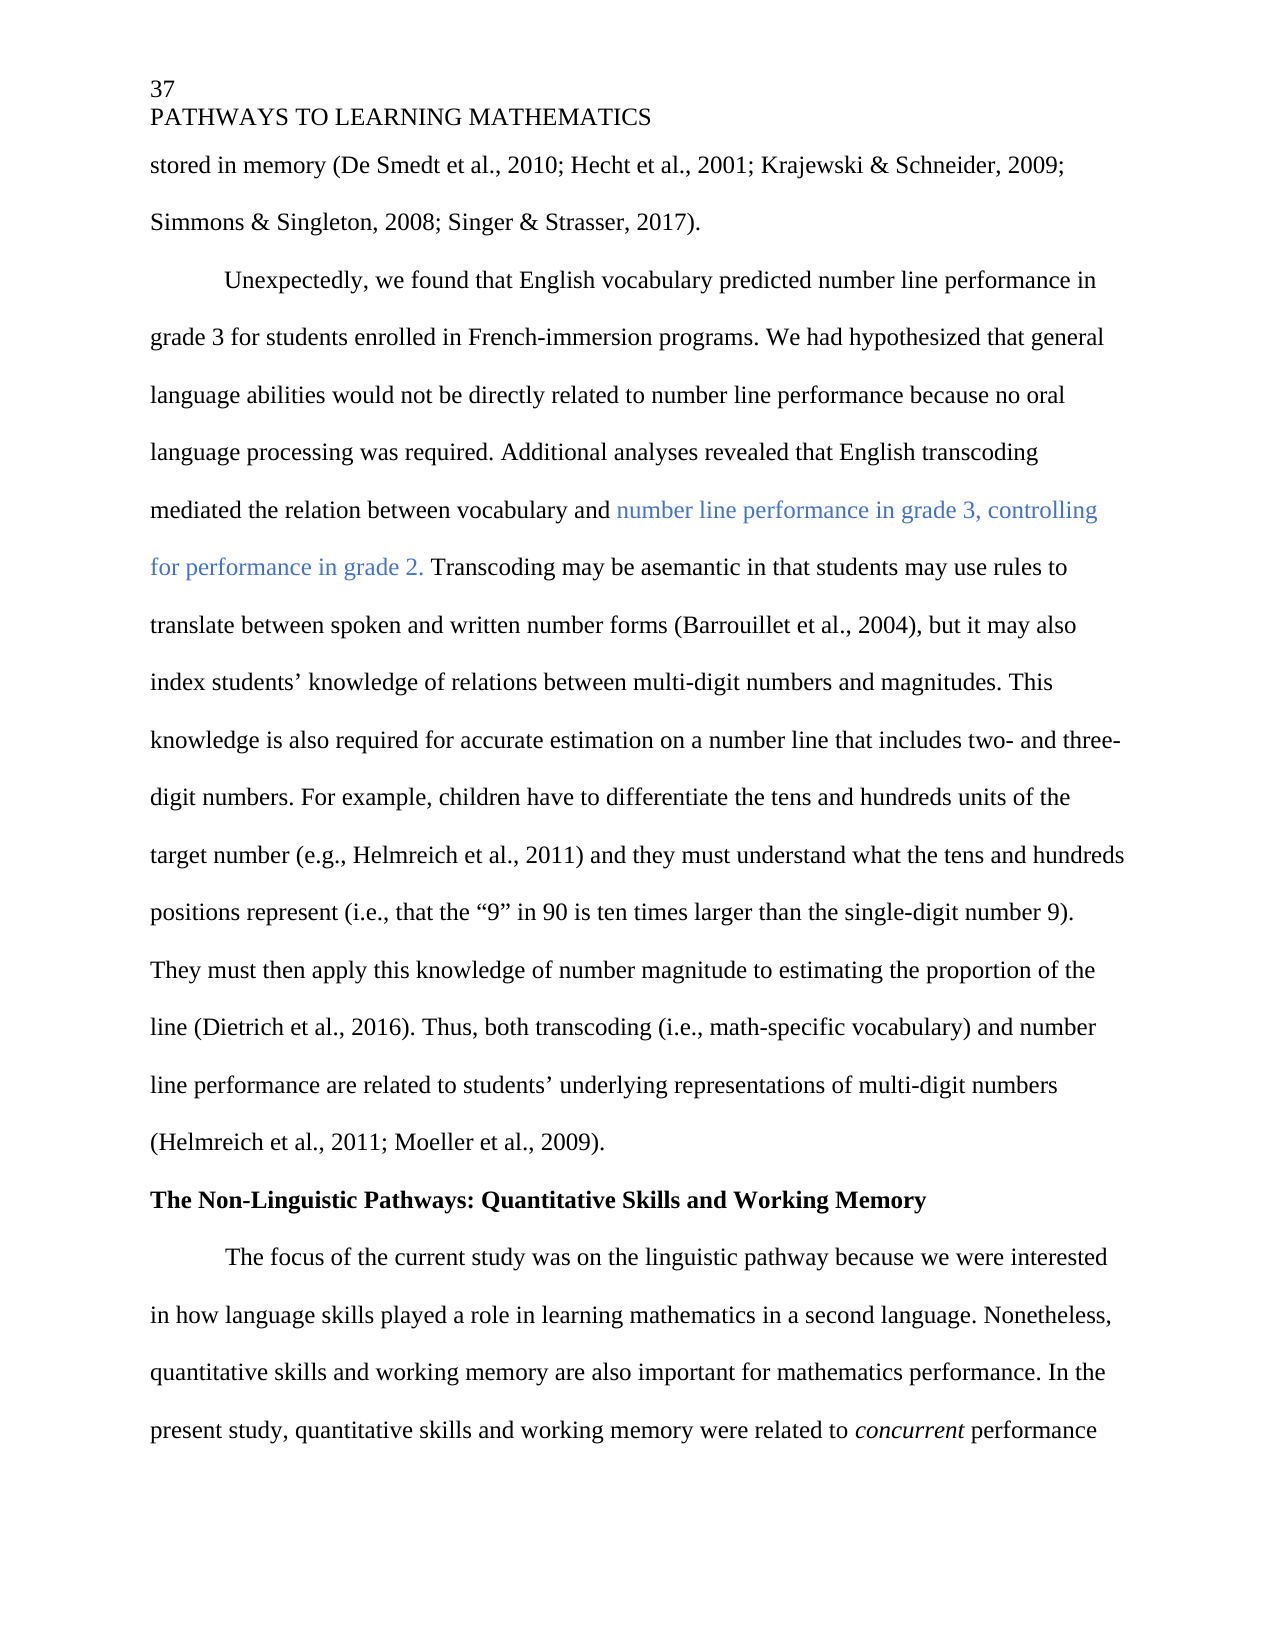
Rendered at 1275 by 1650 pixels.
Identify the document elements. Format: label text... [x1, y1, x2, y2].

text The Non-Linguistic Pathways: Quantitative Skills and Working Memory [150, 1185, 1125, 1214]
text Unexpectedly, we found that English vocabulary predicted number line performance in grade 3 for students enrolled in French-immersion programs. We had hypothesized that general language abilities would not be directly related to number line performance because no oral language processing was required. Additional analyses revealed that English transcoding mediated the relation between vocabulary and number line performance in grade 3, controlling for performance in grade 2. Transcoding may be asemantic in that students may use rules to translate between spoken and written number forms (Barrouillet et al., 2004), but it may also index students’ knowledge of relations between multi-digit numbers and magnitudes. This knowledge is also required for accurate estimation on a number line that includes two- and three-digit numbers. For example, children have to differentiate the tens and hundreds units of the target number (e.g., Helmreich et al., 2011) and they must understand what the tens and hundreds positions represent (i.e., that the “9” in 90 is ten times larger than the single-digit number 9). They must then apply this knowledge of number magnitude to estimating the proportion of the line (Dietrich et al., 2016). Thus, both transcoding (i.e., math-specific vocabulary) and number line performance are related to students’ underlying representations of multi-digit numbers (Helmreich et al., 2011; Moeller et al., 2009). [150, 265, 1125, 1156]
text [150, 150, 1125, 236]
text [150, 1242, 1125, 1444]
